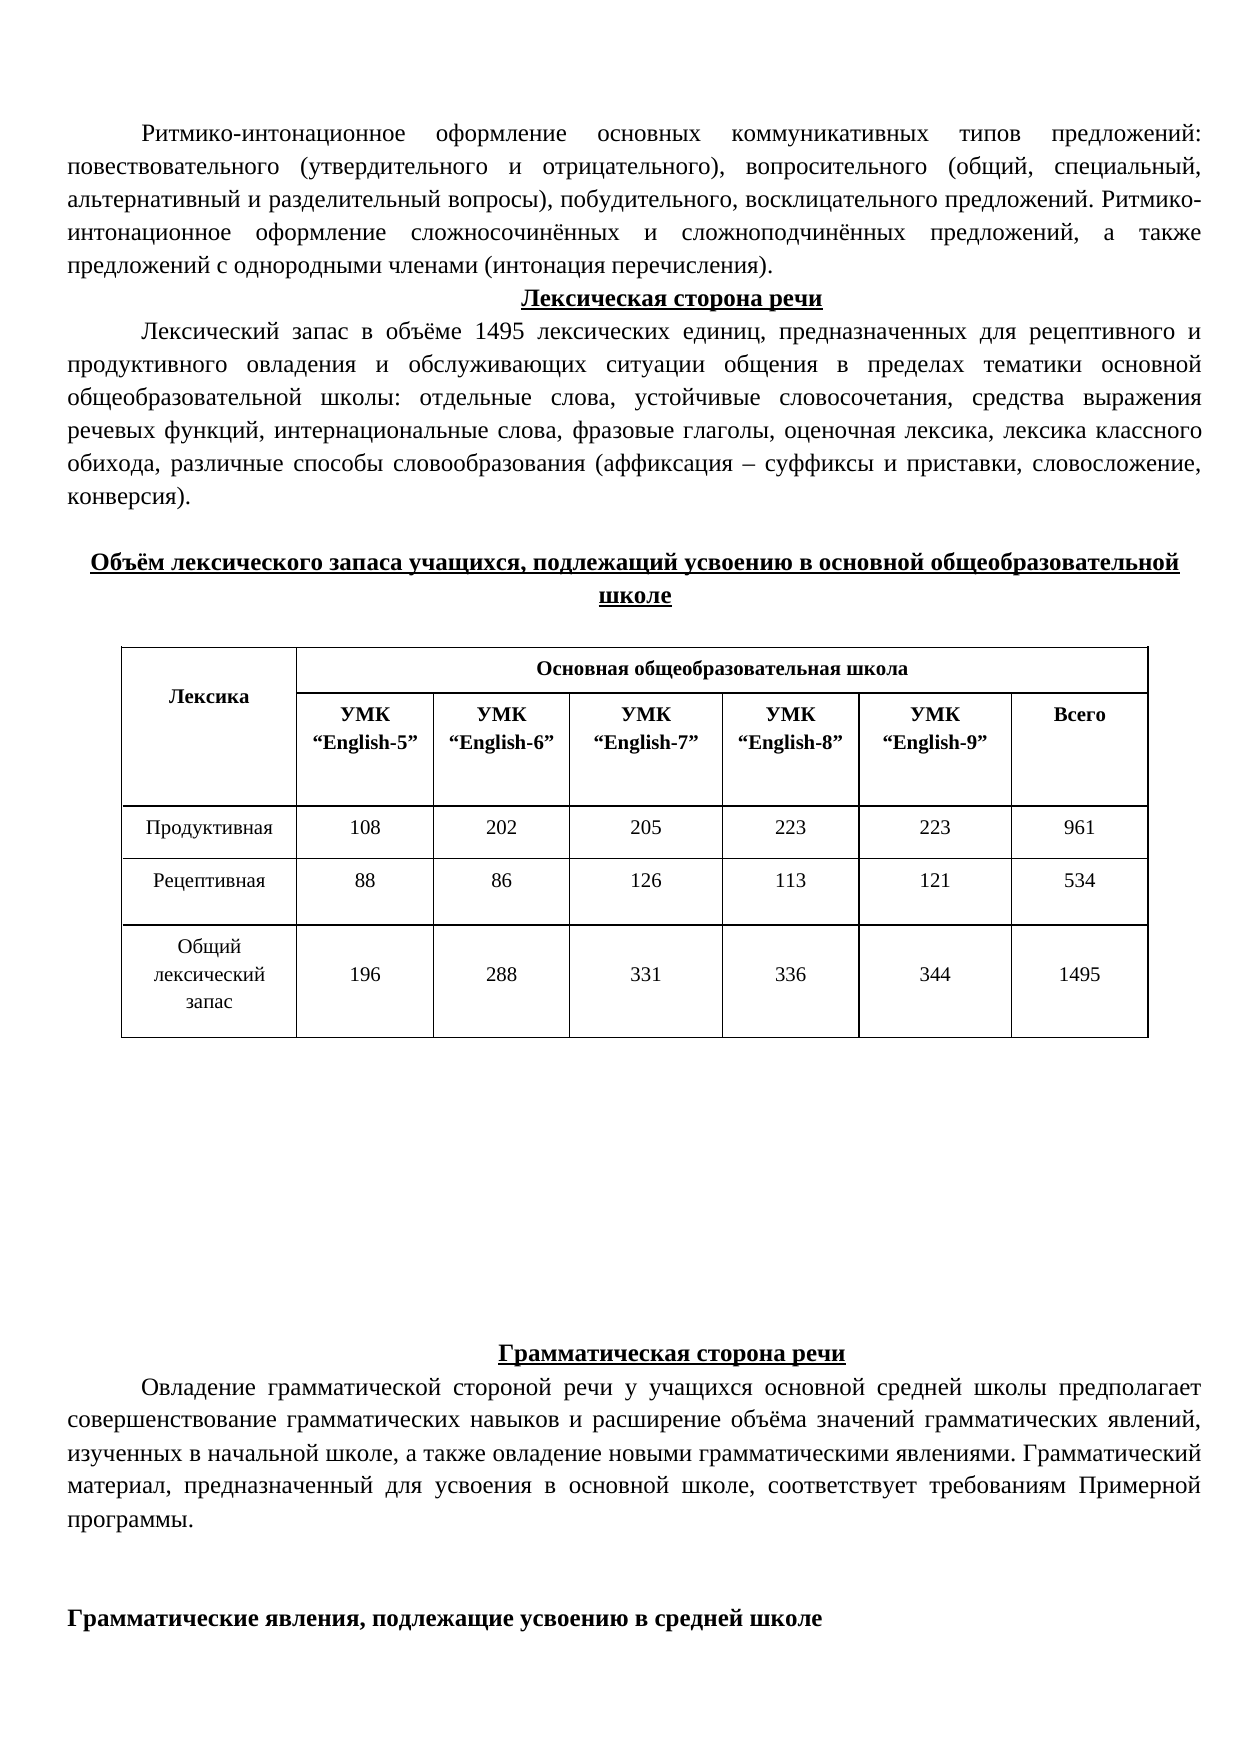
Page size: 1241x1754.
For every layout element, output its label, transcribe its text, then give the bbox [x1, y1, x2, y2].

table_cell УМК “English-5” [297, 694, 433, 805]
table_cell Общий лексический запас [122, 925, 296, 1037]
table_cell 113 [723, 859, 858, 924]
table_cell 196 [297, 926, 433, 1037]
table_cell 288 [434, 926, 569, 1037]
text Грамматические явления, подлежащие усвоению в средней школе [67, 1603, 1203, 1631]
table_cell 344 [860, 926, 1011, 1037]
table_cell 331 [570, 926, 722, 1037]
table_cell 202 [434, 807, 569, 858]
table_header Лексика [122, 648, 296, 805]
text Ритмико-интонационное оформление основных коммуникативных типов предложений: повествовательного (утвердительного и отрицательного), вопросительного (общий, специальный, альтернативный и разделительный вопросы), побудительного, восклицательного предложений. Ритмико-интонационное оформление сложносочинённых и сложноподчинённых предложений, а также предложений с однородными членами (интонация перечисления). [67, 118, 1203, 279]
text Овладение грамматической стороной речи у учащихся основной средней школы предполагает совершенствование грамматических навыков и расширение объёма значений грамматических явлений, изученных в начальной школе, а также овладение новыми грамматическими явлениями. Грамматический материал, предназначенный для усвоения в основной школе, соответствует требованиям Примерной программы. [67, 1372, 1203, 1532]
table_cell УМК “English-8” [723, 694, 858, 805]
table_cell Рецептивная [122, 859, 296, 924]
table_cell 223 [723, 807, 858, 858]
table_cell УМК “English-6” [434, 694, 569, 805]
table_cell 336 [723, 926, 858, 1037]
table_cell 88 [297, 859, 433, 924]
text Лексический запас в объёме 1495 лексических единиц, предназначенных для рецептивного и продуктивного овладения и обслуживающих ситуации общения в пределах тематики основной общеобразовательной школы: отдельные слова, устойчивые словосочетания, средства выражения речевых функций, интернациональные слова, фразовые глаголы, оценочная лексика, лексика классного обихода, различные способы словообразования (аффиксация – суффиксы и приставки, словосложение, конверсия). [67, 316, 1203, 510]
table_header Основная общеобразовательная школа [297, 648, 1147, 692]
table_cell 1495 [1012, 926, 1147, 1037]
table_cell 121 [860, 859, 1011, 924]
table_cell 108 [297, 807, 433, 858]
text Объём лексического запаса учащихся, подлежащий усвоению в основной общеобразовательной школе [67, 547, 1203, 609]
table_cell УМК “English-9” [860, 694, 1011, 805]
text Лексическая сторона речи [67, 283, 1203, 312]
table_cell УМК “English-7” [570, 694, 722, 805]
table_cell 223 [860, 807, 1011, 858]
table_cell 961 [1012, 807, 1147, 858]
table_cell 126 [570, 859, 722, 924]
table_cell 534 [1012, 859, 1147, 924]
table_cell Продуктивная [122, 806, 296, 858]
table_cell 205 [570, 807, 722, 858]
table_cell Всего [1012, 694, 1147, 805]
text Грамматическая сторона речи [67, 1338, 1203, 1367]
table_cell 86 [434, 859, 569, 924]
